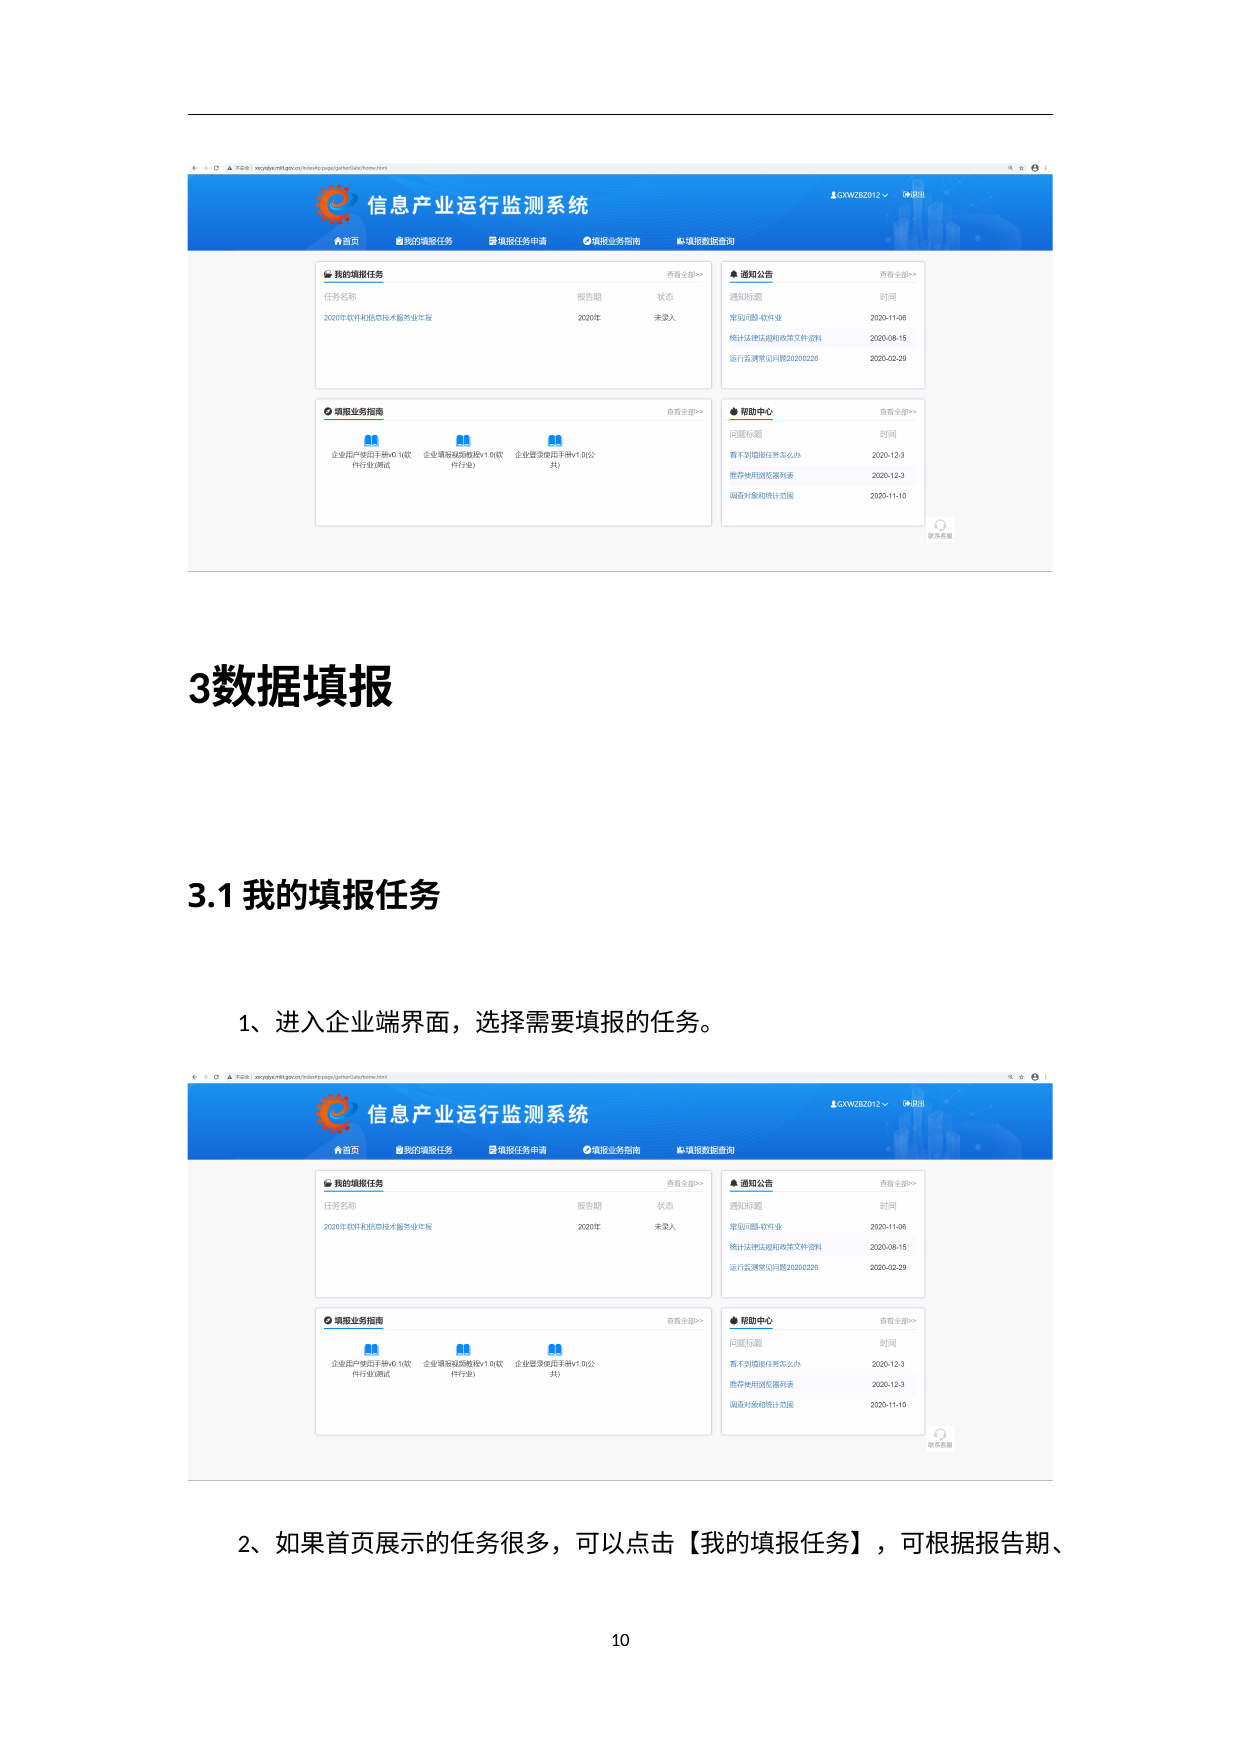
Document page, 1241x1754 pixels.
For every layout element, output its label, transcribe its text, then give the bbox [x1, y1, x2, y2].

text 1、进入企业端界面，选择需要填报的任务。 [187, 988, 1053, 1053]
subtitle 数据填报 [187, 635, 1053, 733]
subtitle 3.1我的填报任务 [187, 861, 1053, 926]
picture [187, 1071, 1053, 1481]
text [187, 1509, 1053, 1574]
picture [187, 162, 1053, 572]
